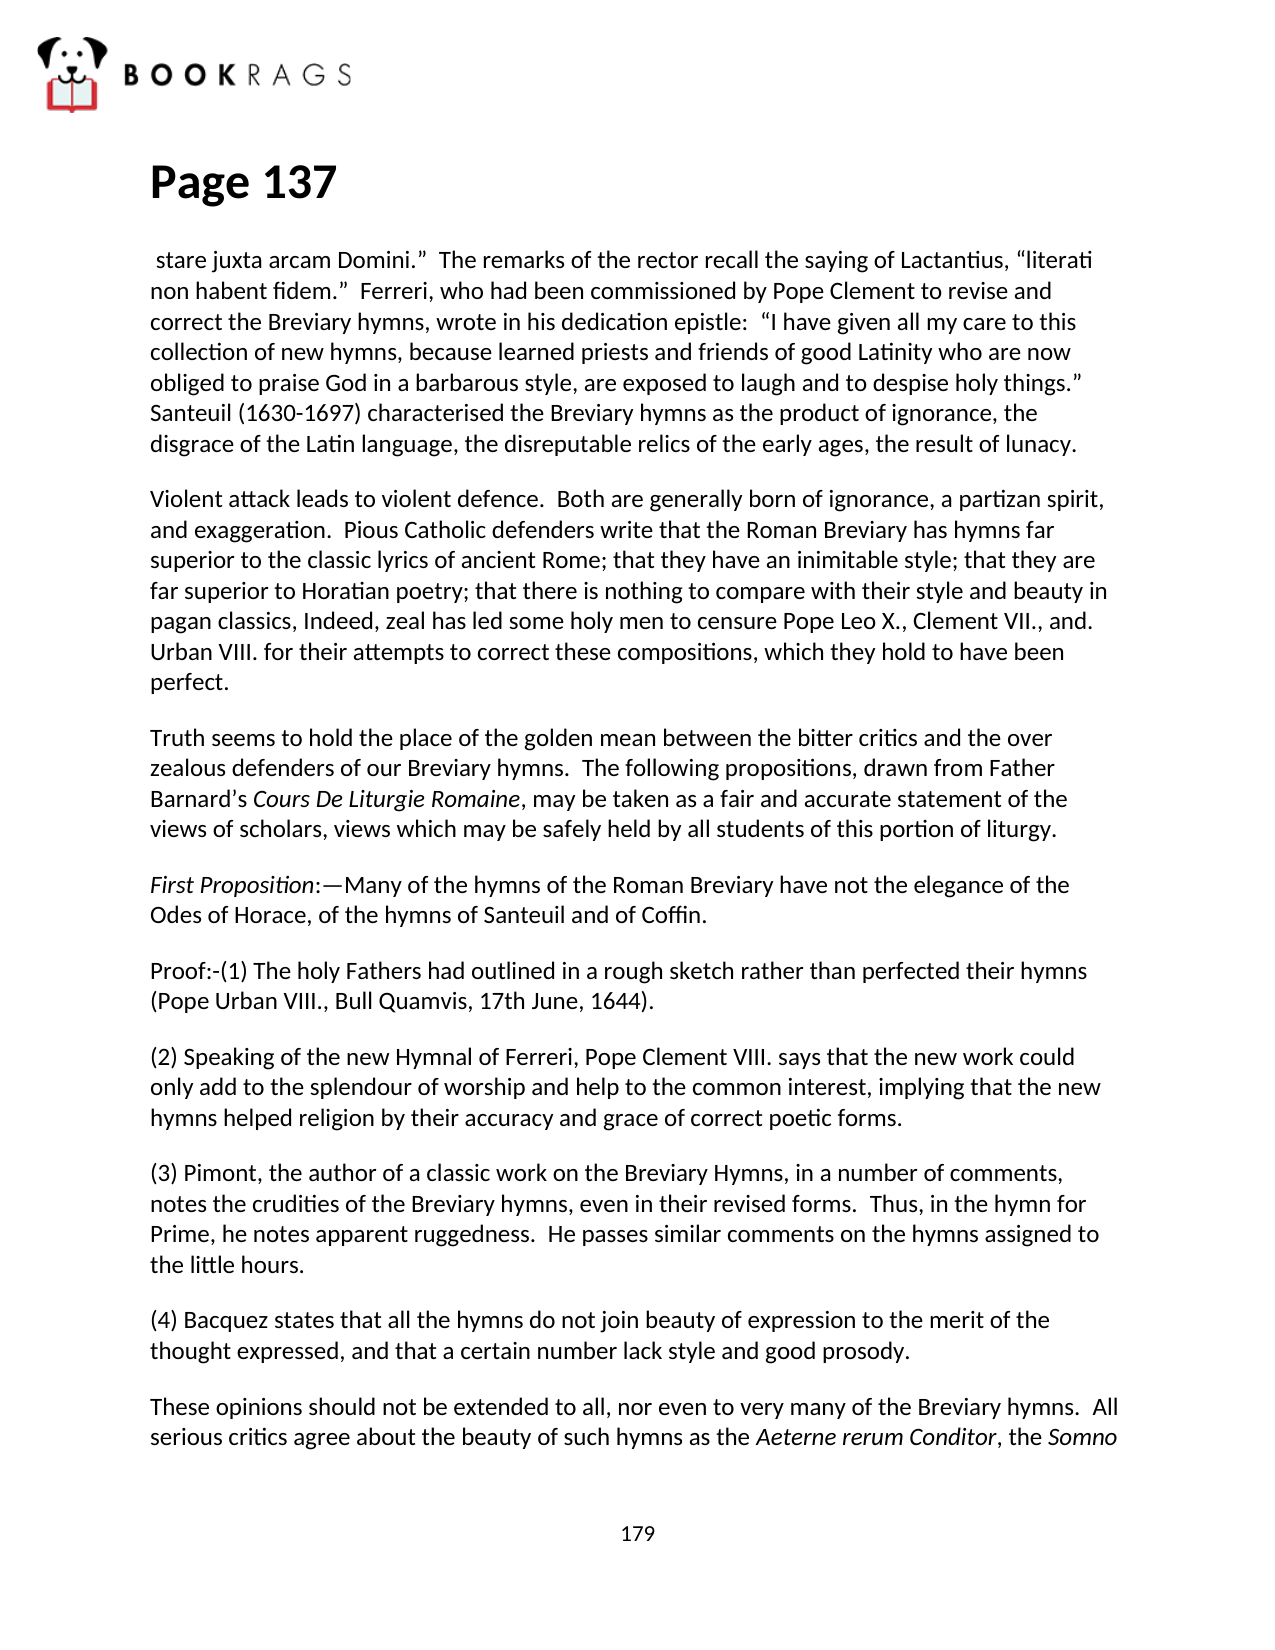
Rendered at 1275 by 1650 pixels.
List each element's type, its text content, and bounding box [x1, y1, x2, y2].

text (3) Pimont, the author of a classic work on the Breviary Hymns, in a number of comments, notes the crudities of the Breviary hymns, even in their revised forms. Thus, in the hymn for Prime, he notes apparent ruggedness. He passes similar comments on the hymns assigned to the little hours. [150, 1158, 1125, 1280]
text Proof:-(1) The holy Fathers had outlined in a rough sketch rather than perfected their hymns (Pope Urban VIII., Bull Quamvis, 17th June, 1644). [150, 955, 1125, 1016]
text Violent attack leads to violent defence. Both are generally born of ignorance, a partizan spirit, and exaggeration. Pious Catholic defenders write that the Roman Breviary has hymns far superior to the classic lyrics of ancient Rome; that they have an inimitable style; that they are far superior to Horatian poetry; that there is nothing to compare with their style and beauty in pagan classics, Indeed, zeal has led some holy men to censure Pope Leo X., Clement VII., and. Urban VIII. for their attempts to correct these compositions, which they hold to have been perfect. [150, 483, 1125, 697]
picture [37, 37, 351, 113]
text (2) Speaking of the new Hymnal of Ferreri, Pope Clement VIII. says that the new work could only add to the splendour of worship and help to the common interest, implying that the new hymns helped religion by their accuracy and grace of correct poetic forms. [150, 1041, 1125, 1133]
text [150, 1391, 1125, 1452]
text First Proposition:—­Many of the hymns of the Roman Breviary have not the elegance of the Odes of Horace, of the hymns of Santeuil and of Coffin. [150, 869, 1125, 930]
text Truth seems to hold the place of the golden mean between the bitter critics and the over zealous defenders of our Breviary hymns. The following propositions, drawn from Father Barnard’s Cours De Liturgie Romaine, may be taken as a fair and accurate statement of the views of scholars, views which may be safely held by all students of this portion of liturgy. [150, 722, 1125, 844]
text (4) Bacquez states that all the hymns do not join beauty of expression to the merit of the thought expressed, and that a certain number lack style and good prosody. [150, 1305, 1125, 1366]
text Page 137 [150, 150, 1125, 211]
text stare juxta arcam Domini.” The remarks of the rector recall the saying of Lactantius, “literati non habent fidem.” Ferreri, who had been commissioned by Pope Clement to revise and correct the Breviary hymns, wrote in his dedication epistle: “I have given all my care to this collection of new hymns, because learned priests and friends of good Latinity who are now obliged to praise God in a barbarous style, are exposed to laugh and to despise holy things.” Santeuil (1630-1697) characterised the Breviary hymns as the product of ignorance, the disgrace of the Latin language, the disreputable relics of the early ages, the result of lunacy. [150, 244, 1125, 458]
